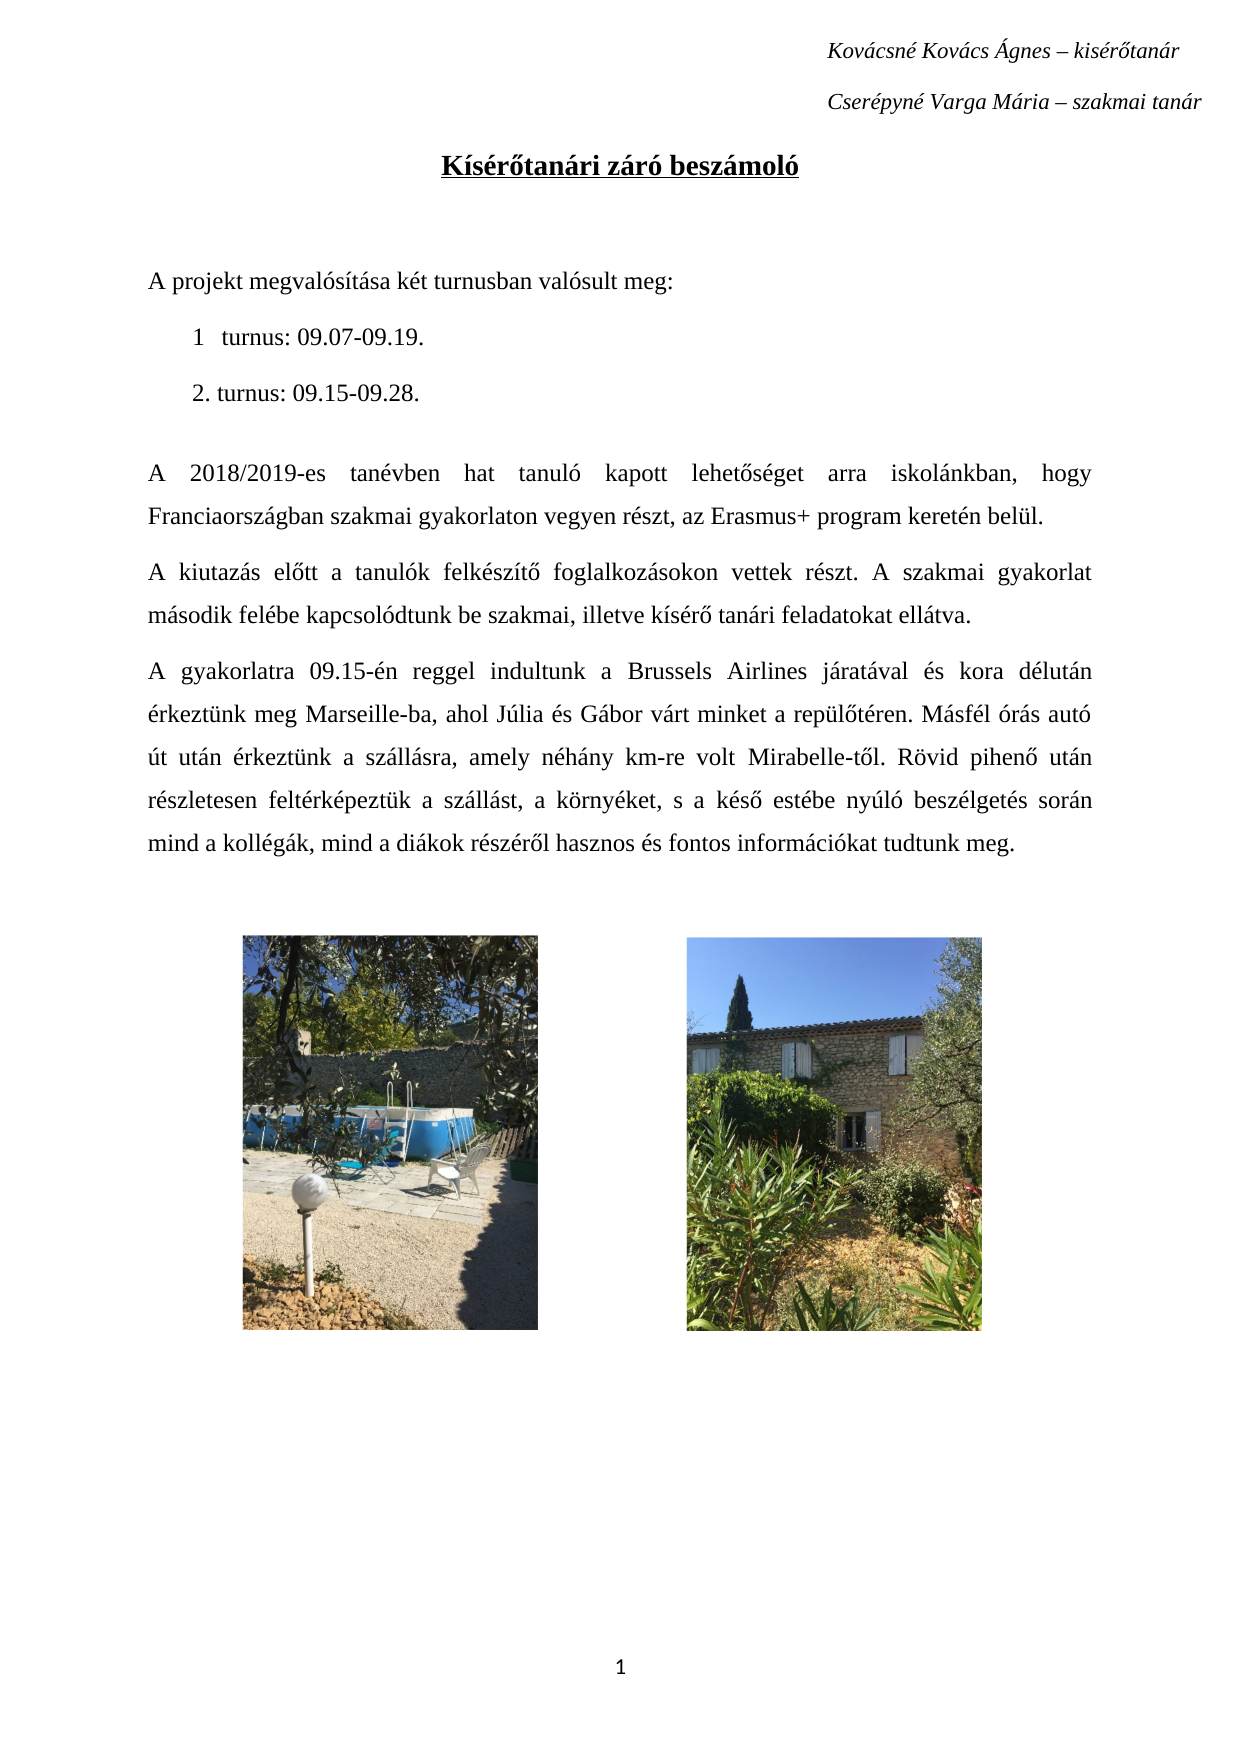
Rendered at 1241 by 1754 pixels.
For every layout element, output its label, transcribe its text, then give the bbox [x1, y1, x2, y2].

text Kísérőtanári záró beszámoló [148, 148, 811, 181]
picture [243, 936, 538, 1330]
text A gyakorlatra 09.15-én reggel indultunk a Brussels Airlines járatával és kora délután érkeztünk meg Marseille-ba, ahol Júlia és Gábor várt minket a repülőtéren. Másfél órás autó út után érkeztünk a szállásra, amely néhány km-re volt Mirabelle-től. Rövid pihenő után részletesen feltérképeztük a szállást, a környéket, s a késő estébe nyúló beszélgetés során mind a kollégák, mind a diákok részéről hasznos és fontos információkat tudtunk meg. [148, 656, 1093, 857]
text A projekt megvalósítása két turnusban valósult meg: [148, 266, 1093, 295]
list turnus: 09.07-09.19. [192, 322, 1093, 351]
text 2. turnus: 09.15-09.28. [192, 378, 1093, 406]
text A kiutazás előtt a tanulók felkészítő foglalkozásokon vettek részt. A szakmai gyakorlat második felébe kapcsolódtunk be szakmai, illetve kísérő tanári feladatokat ellátva. [148, 557, 1093, 629]
picture [687, 938, 982, 1331]
text A 2018/2019-es tanévben hat tanuló kapott lehetőséget arra iskolánkban, hogy Franciaországban szakmai gyakorlaton vegyen részt, az Erasmus+ program keretén belül. [148, 458, 1093, 530]
